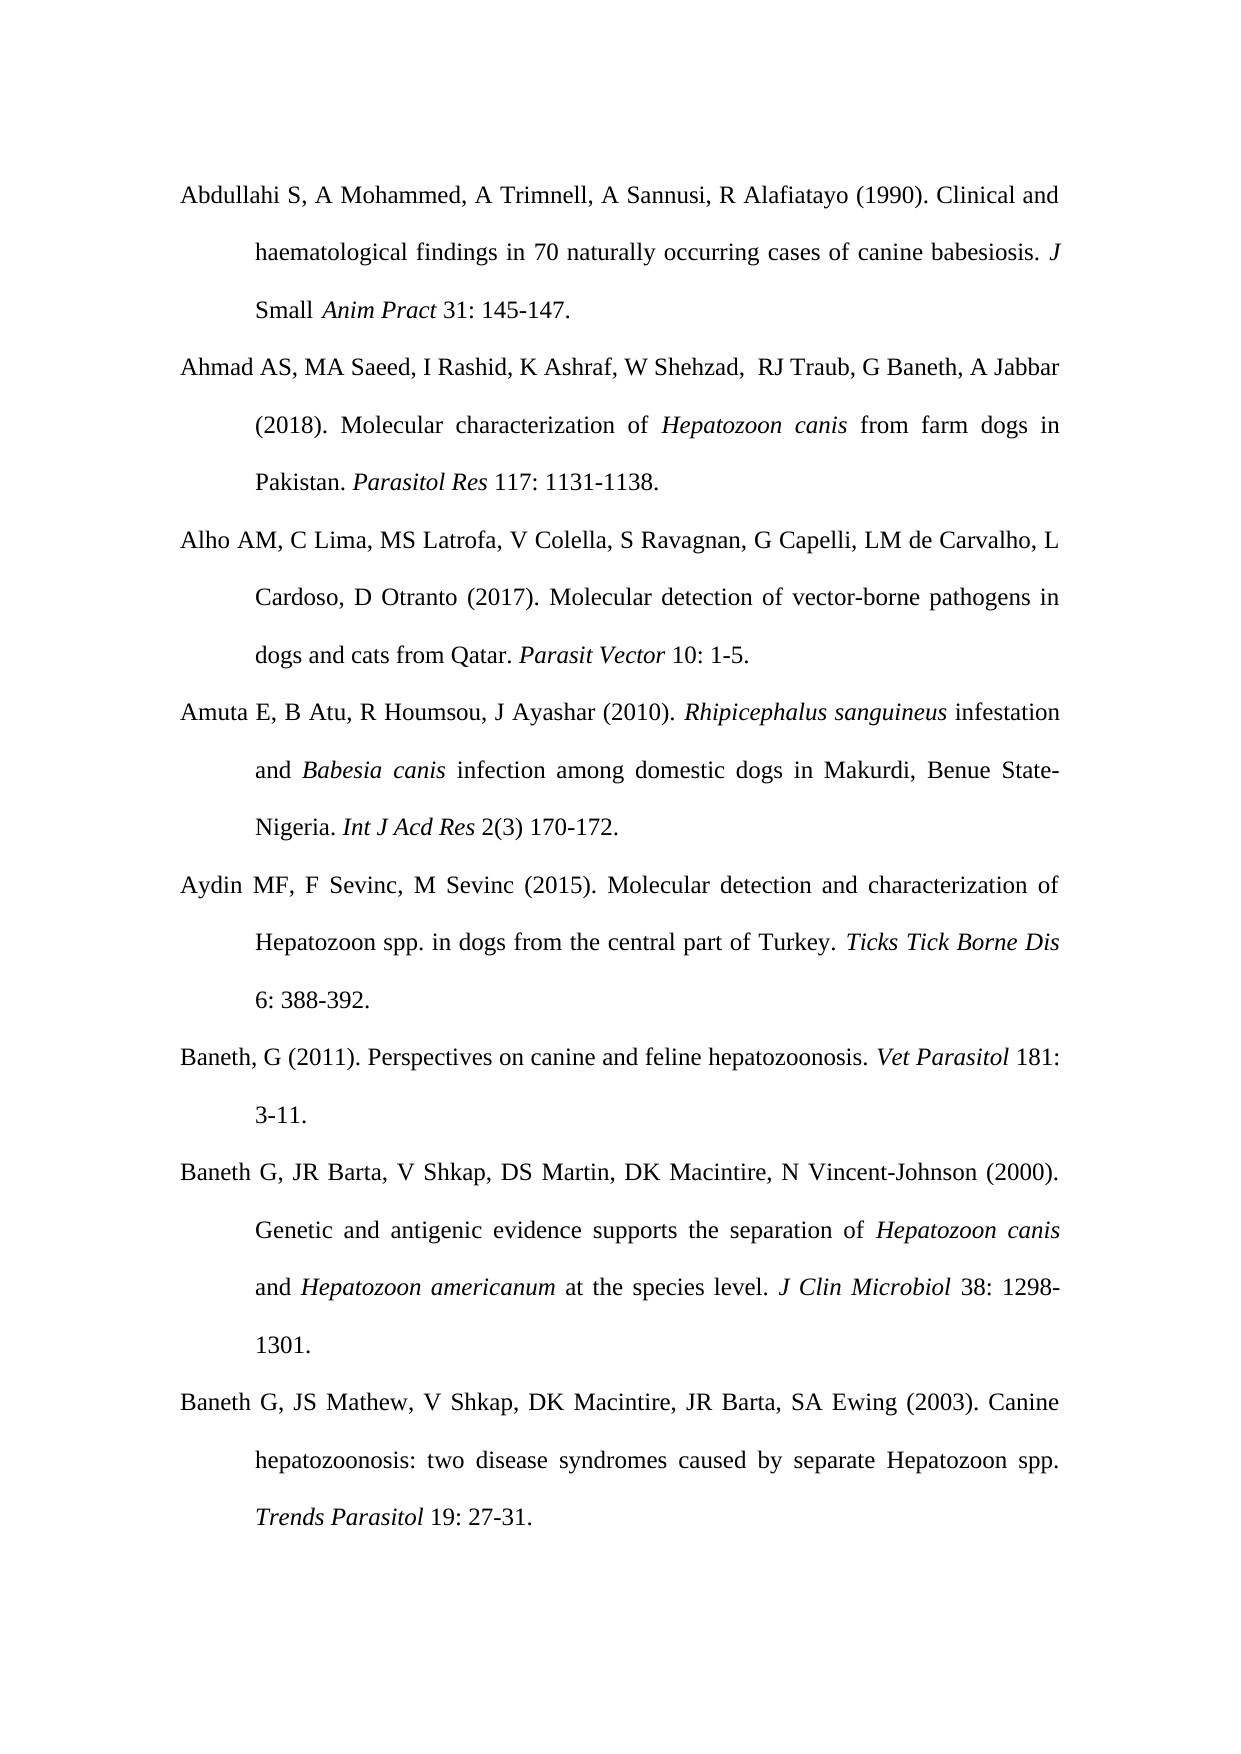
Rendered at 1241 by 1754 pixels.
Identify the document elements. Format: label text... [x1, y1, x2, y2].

text Amuta E, B Atu, R Houmsou, J Ayashar (2010). Rhipicephalus sanguineus infestation and Babesia canis infection among domestic dogs in Makurdi, Benue State-Nigeria. Int J Acd Res 2(3) 170-172. [180, 697, 1060, 841]
text Aydin MF, F Sevinc, M Sevinc (2015). Molecular detection and characterization of Hepatozoon spp. in dogs from the central part of Turkey. Ticks Tick Borne Dis 6: 388-392. [180, 870, 1060, 1014]
text Alho AM, C Lima, MS Latrofa, V Colella, S Ravagnan, G Capelli, LM de Carvalho, L Cardoso, D Otranto (2017). Molecular detection of vector-borne pathogens in dogs and cats from Qatar. Parasit Vector 10: 1-5. [180, 525, 1060, 669]
text Baneth, G (2011). Perspectives on canine and feline hepatozoonosis. Vet Parasitol 181: 3-11. [180, 1042, 1060, 1129]
text Abdullahi S, A Mohammed, A Trimnell, A Sannusi, R Alafiatayo (1990). Clinical and haematological findings in 70 naturally occurring cases of canine babesiosis. J Small Anim Pract 31: 145-147. [180, 180, 1060, 324]
text Baneth G, JS Mathew, V Shkap, DK Macintire, JR Barta, SA Ewing (2003). Canine hepatozoonosis: two disease syndromes caused by separate Hepatozoon spp. Trends Parasitol 19: 27-31. [180, 1387, 1060, 1531]
text Ahmad AS, MA Saeed, I Rashid, K Ashraf, W Shehzad, RJ Traub, G Baneth, A Jabbar (2018). Molecular characterization of Hepatozoon canis from farm dogs in Pakistan. Parasitol Res 117: 1131-1138. [180, 352, 1060, 496]
text Baneth G, JR Barta, V Shkap, DS Martin, DK Macintire, N Vincent-Johnson (2000). Genetic and antigenic evidence supports the separation of Hepatozoon canis and Hepatozoon americanum at the species level. J Clin Microbiol 38: 1298-1301. [180, 1157, 1060, 1359]
